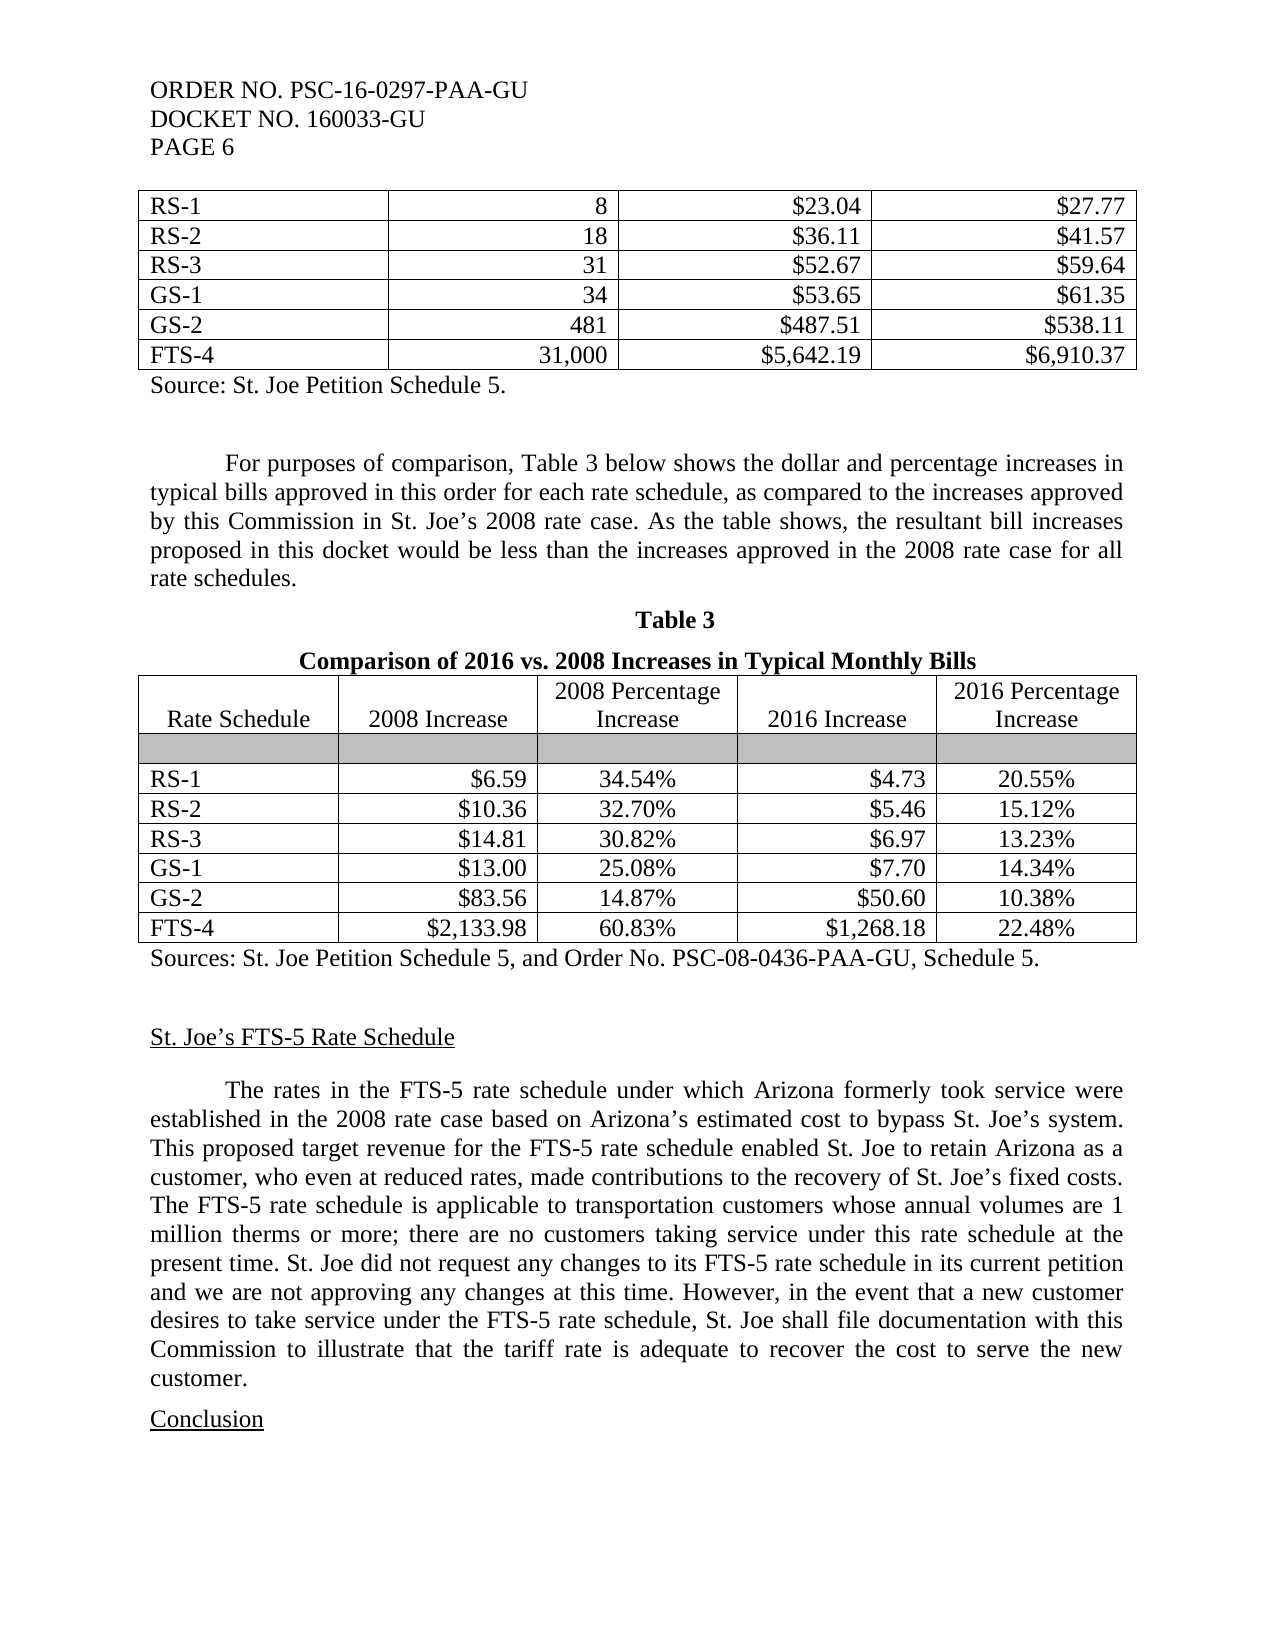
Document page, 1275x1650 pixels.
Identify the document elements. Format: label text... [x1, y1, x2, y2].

table_cell $5,642.19 [619, 340, 871, 369]
table_cell $7.70 [738, 854, 936, 882]
table_cell 34 [389, 280, 618, 309]
table_cell [139, 734, 338, 763]
table_cell RS-2 [139, 221, 388, 249]
table_cell 22.48% [937, 913, 1136, 942]
table_cell GS-1 [139, 280, 388, 309]
table_cell $59.64 [872, 251, 1136, 279]
table_cell $538.11 [872, 310, 1136, 339]
table_cell GS-1 [139, 854, 338, 882]
table_cell RS-3 [139, 251, 388, 279]
table_cell $27.77 [872, 191, 1136, 220]
table_cell RS-3 [139, 824, 338, 852]
table_cell RS-1 [139, 191, 388, 220]
table_cell 32.70% [538, 794, 737, 823]
table_cell $4.73 [738, 764, 936, 793]
table_cell GS-2 [139, 310, 388, 339]
table_cell 30.82% [538, 824, 737, 852]
text Source: St. Joe Petition Schedule 5. [150, 370, 1125, 398]
table_cell 60.83% [538, 913, 737, 942]
table_header 2016 Percentage Increase [937, 676, 1136, 733]
table_cell 18 [389, 221, 618, 249]
table_cell 8 [389, 191, 618, 220]
title Comparison of 2016 vs. 2008 Increases in Typical Monthly Bills [150, 646, 1125, 675]
table_cell 14.87% [538, 883, 737, 912]
table_cell $50.60 [738, 883, 936, 912]
table_cell $14.81 [339, 824, 537, 852]
text Table 3 [150, 605, 1125, 633]
text St. Joe’s FTS-5 Rate Schedule [150, 1022, 1125, 1050]
table_cell FTS-4 [139, 913, 338, 942]
table_cell [937, 734, 1136, 763]
table_cell $487.51 [619, 310, 871, 339]
table_cell 13.23% [937, 824, 1136, 852]
table_cell 15.12% [937, 794, 1136, 823]
table_cell RS-1 [139, 764, 338, 793]
table_header Rate Schedule [139, 676, 338, 733]
table_cell [339, 734, 537, 763]
table_cell $6.59 [339, 764, 537, 793]
table_cell GS-2 [139, 883, 338, 912]
table_cell $1,268.18 [738, 913, 936, 942]
table_cell 34.54% [538, 764, 737, 793]
table_cell $5.46 [738, 794, 936, 823]
table_cell $41.57 [872, 221, 1136, 249]
text Sources: St. Joe Petition Schedule 5, and Order No. PSC-08-0436-PAA-GU, Schedule 5. [150, 943, 1125, 972]
table_cell $53.65 [619, 280, 871, 309]
table_cell 481 [389, 310, 618, 339]
table_cell 20.55% [937, 764, 1136, 793]
table_cell [538, 734, 737, 763]
text For purposes of comparison, Table 3 below shows the dollar and percentage increases in typical bills approved in this order for each rate schedule, as compared to the increases approved by this Commission in St. Joe’s 2008 rate case. As the table shows, the resultant bill increases proposed in this docket would be less than the increases approved in the 2008 rate case for all rate schedules. [150, 448, 1125, 592]
table_cell 14.34% [937, 854, 1136, 882]
table_cell RS-2 [139, 794, 338, 823]
table_cell $23.04 [619, 191, 871, 220]
table_cell $13.00 [339, 854, 537, 882]
text The rates in the FTS-5 rate schedule under which Arizona formerly took service were established in the 2008 rate case based on Arizona’s estimated cost to bypass St. Joe’s system. This proposed target revenue for the FTS-5 rate schedule enabled St. Joe to retain Arizona as a customer, who even at reduced rates, made contributions to the recovery of St. Joe’s fixed costs. The FTS-5 rate schedule is applicable to transportation customers whose annual volumes are 1 million therms or more; there are no customers taking service under this rate schedule at the present time. St. Joe did not request any changes to its FTS-5 rate schedule in its current petition and we are not approving any changes at this time. However, in the event that a new customer desires to take service under the FTS-5 rate schedule, St. Joe shall file documentation with this Commission to illustrate that the tariff rate is adequate to recover the cost to serve the new customer. [150, 1075, 1125, 1392]
table_header 2008 Percentage Increase [538, 676, 737, 733]
table_cell $6,910.37 [872, 340, 1136, 369]
table_cell $83.56 [339, 883, 537, 912]
table_header 2008 Increase [339, 676, 537, 733]
table_cell 25.08% [538, 854, 737, 882]
table_cell FTS-4 [139, 340, 388, 369]
table_cell $61.35 [872, 280, 1136, 309]
table_cell [738, 734, 936, 763]
table_cell 10.38% [937, 883, 1136, 912]
table_cell $6.97 [738, 824, 936, 852]
table_cell 31,000 [389, 340, 618, 369]
table_header 2016 Increase [738, 676, 936, 733]
table_cell $52.67 [619, 251, 871, 279]
table_cell 31 [389, 251, 618, 279]
text Conclusion [150, 1404, 1125, 1433]
table_cell $2,133.98 [339, 913, 537, 942]
table_cell $10.36 [339, 794, 537, 823]
table_cell $36.11 [619, 221, 871, 249]
